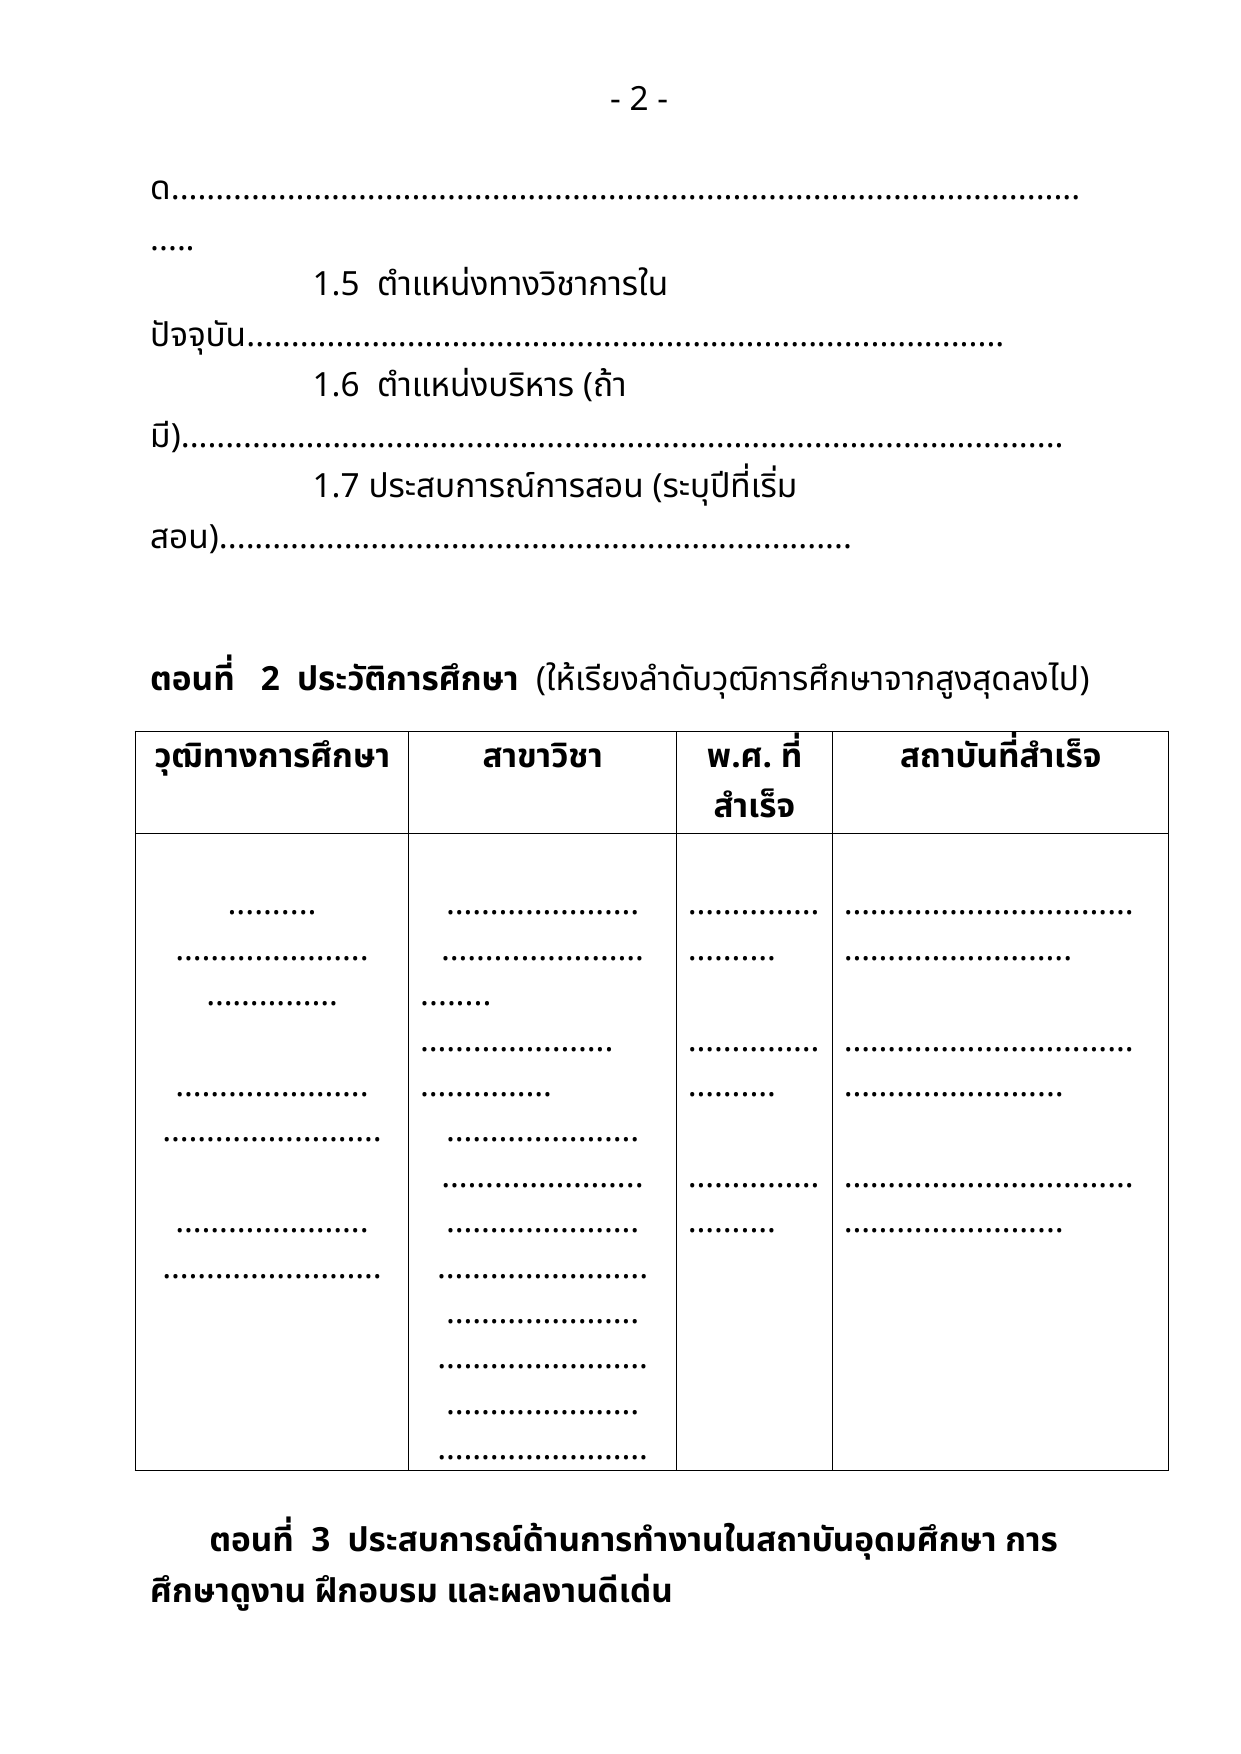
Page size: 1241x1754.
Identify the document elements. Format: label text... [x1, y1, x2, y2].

table_cell ………………….… ………………….… ………………….… [677, 834, 832, 1469]
list 1.7 ประสบการณ์การสอน (ระบุปีที่เริ่มสอน)....................................................................... [150, 462, 1090, 563]
table_header พ.ศ. ที่สำเร็จ [677, 732, 832, 833]
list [150, 164, 1090, 260]
table_cell ………………………………………………….. ………………………………………….……... ………………………………………….……... [833, 834, 1168, 1469]
list 1.5 ตำแหน่งทางวิชาการในปัจจุบัน..................................................................................... [150, 260, 1090, 361]
list ตอนที่ 2 ประวัติการศึกษา (ให้เรียงลำดับวุฒิการศึกษาจากสูงสุดลงไป) [150, 654, 1090, 705]
table_header วุฒิทางการศึกษา [136, 732, 408, 833]
table_cell ………………….……........……… ........………………….…………… ………………….………………….. ………………….…………………... ………………….…………………… ………………….…………………… [409, 834, 676, 1469]
list ตอนที่ 3 ประสบการณ์ด้านการทำงานในสถาบันอุดมศึกษา การศึกษาดูงาน ฝึกอบรม และผลงานดีเด่น [150, 1516, 1090, 1617]
table_header สถาบันที่สำเร็จ [833, 732, 1168, 833]
table_cell ..........………………….…………… ………………….……………………. ………………….……………………. [136, 834, 408, 1469]
list 1.6 ตำแหน่งบริหาร (ถ้ามี)................................................................................................... [150, 361, 1090, 462]
table_header สาขาวิชา [409, 732, 676, 833]
